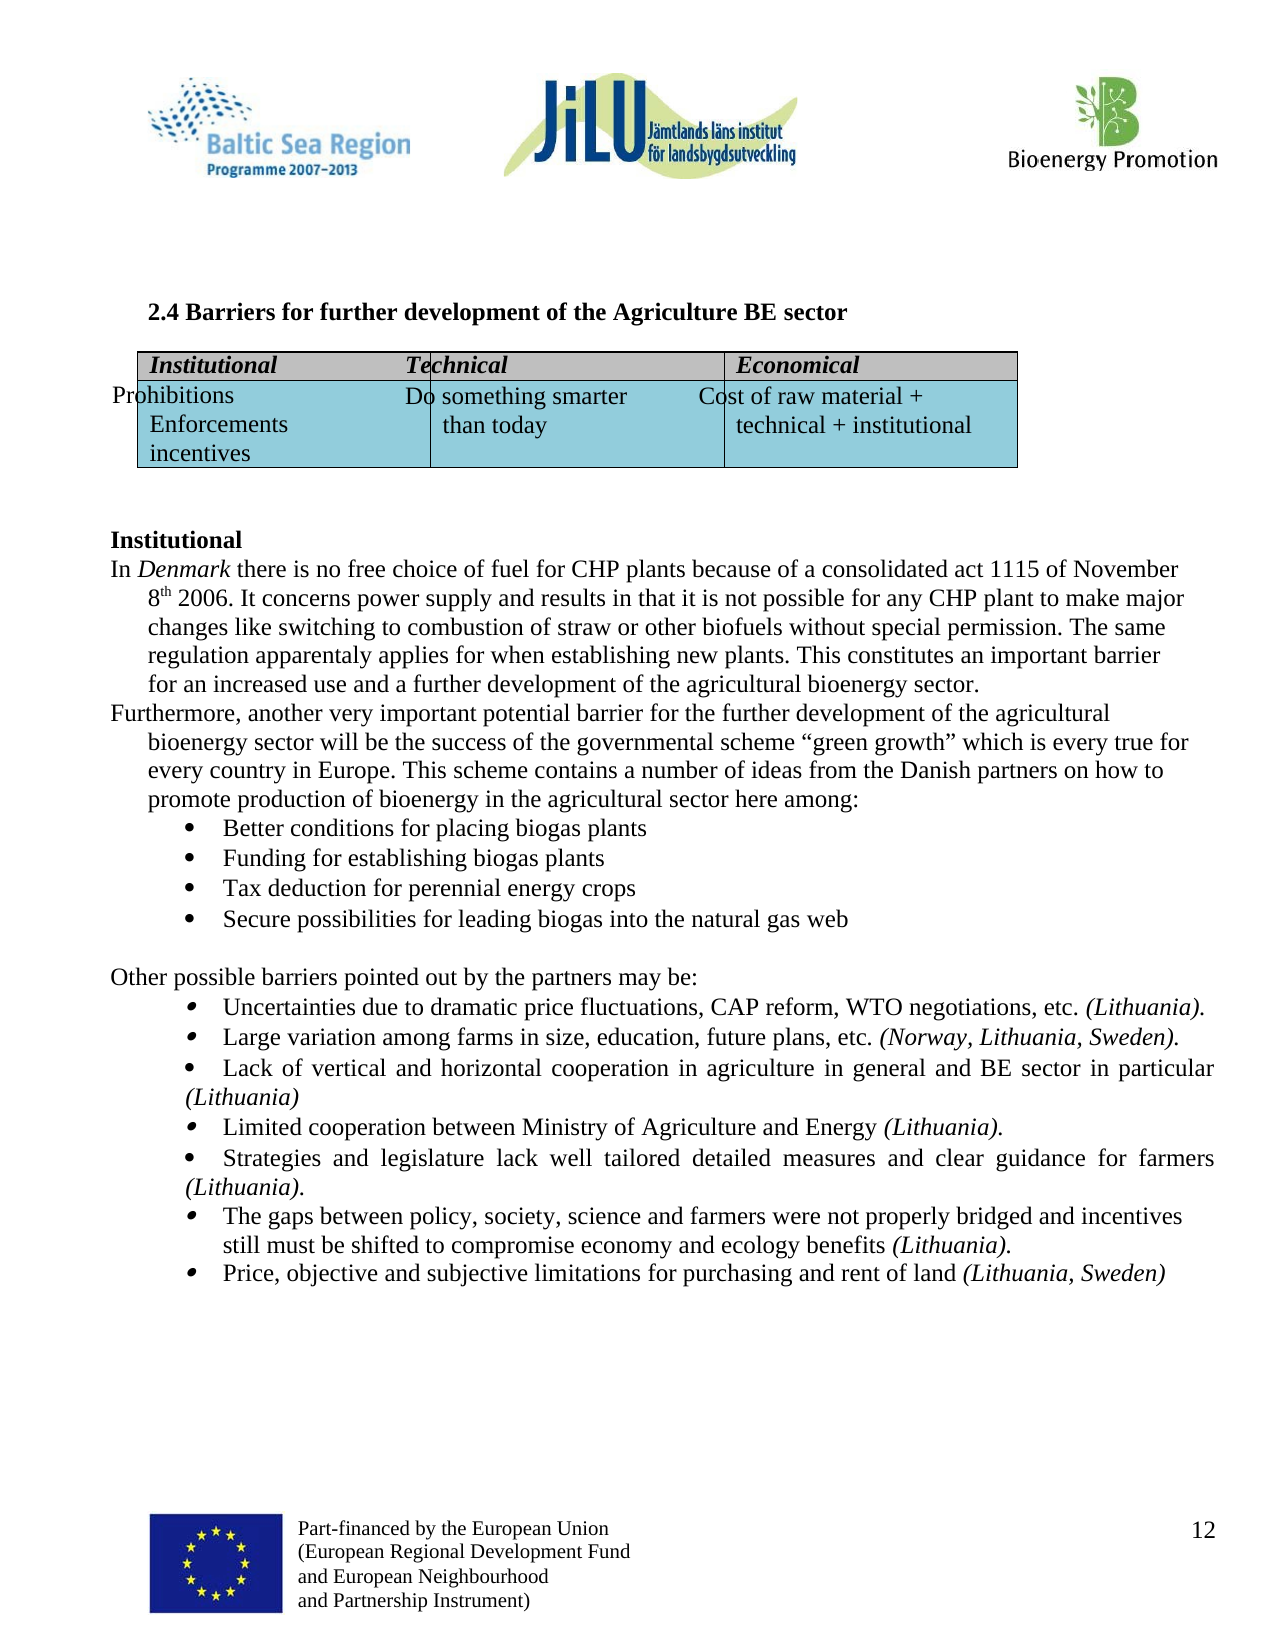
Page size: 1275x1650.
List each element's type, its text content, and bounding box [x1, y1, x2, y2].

table_header Institutional [138, 353, 430, 380]
list Limited cooperation between Ministry of Agriculture and Energy (Lithuania). [185, 1111, 1239, 1142]
table_header Economical [725, 353, 1017, 380]
table_cell Cost of raw material + technical + institutional [725, 381, 1017, 467]
table_cell Prohibitions Enforcements incentives [138, 381, 430, 467]
table_header Technical [431, 353, 724, 380]
table_cell Do something smarter than today [431, 381, 724, 467]
list Price, objective and subjective limitations for purchasing and rent of land (Lithuania, Sweden) [185, 1258, 1239, 1287]
list Tax deduction for perennial energy crops [185, 872, 1239, 903]
list Large variation among farms in size, education, future plans, etc. (Norway, Lithuania, Sweden). [185, 1021, 1239, 1052]
picture [503, 73, 798, 179]
text In Denmark there is no free choice of fuel for CHP plants because of a consolidated act 1115 of November 8th 2006. It concerns power supply and results in that it is not possible for any CHP plant to make major changes like switching to combustion of straw or other biofuels without special permission. The same regulation apparentaly applies for when establishing new plants. This constitutes an important barrier for an increased use and a further development of the agricultural bioenergy sector. [110, 554, 1193, 698]
picture [1009, 69, 1218, 171]
text Institutional [110, 526, 1239, 554]
list Secure possibilities for leading biogas into the natural gas web [185, 903, 1239, 933]
subtitle Barriers for further development of the Agriculture BE sector [148, 297, 1239, 326]
list Strategies and legislature lack well tailored detailed measures and clear guidance for farmers [185, 1142, 1239, 1172]
text Other possible barriers pointed out by the partners may be: [110, 962, 1239, 991]
list The gaps between policy, society, science and farmers were not properly bridged and incentives still must be shifted to compromise economy and ecology benefits (Lithuania). [185, 1201, 1216, 1258]
list Better conditions for placing biogas plants [185, 813, 1239, 842]
text Furthermore, another very important potential barrier for the further development of the agricultural bioenergy sector will be the success of the governmental scheme “green growth” which is every true for every country in Europe. This scheme contains a number of ideas from the Danish partners on how to promote production of bioenergy in the agricultural sector here among: [110, 698, 1191, 813]
text (Lithuania) [185, 1082, 1239, 1111]
list Uncertainties due to dramatic price fluctuations, CAP reform, WTO negotiations, etc. (Lithuania). [185, 991, 1239, 1021]
picture [147, 1511, 286, 1615]
list Lack of vertical and horizontal cooperation in agriculture in general and BE sector in particular [185, 1052, 1239, 1082]
text (Lithuania). [185, 1172, 1239, 1201]
list Funding for establishing biogas plants [185, 842, 1239, 872]
picture [147, 77, 411, 178]
